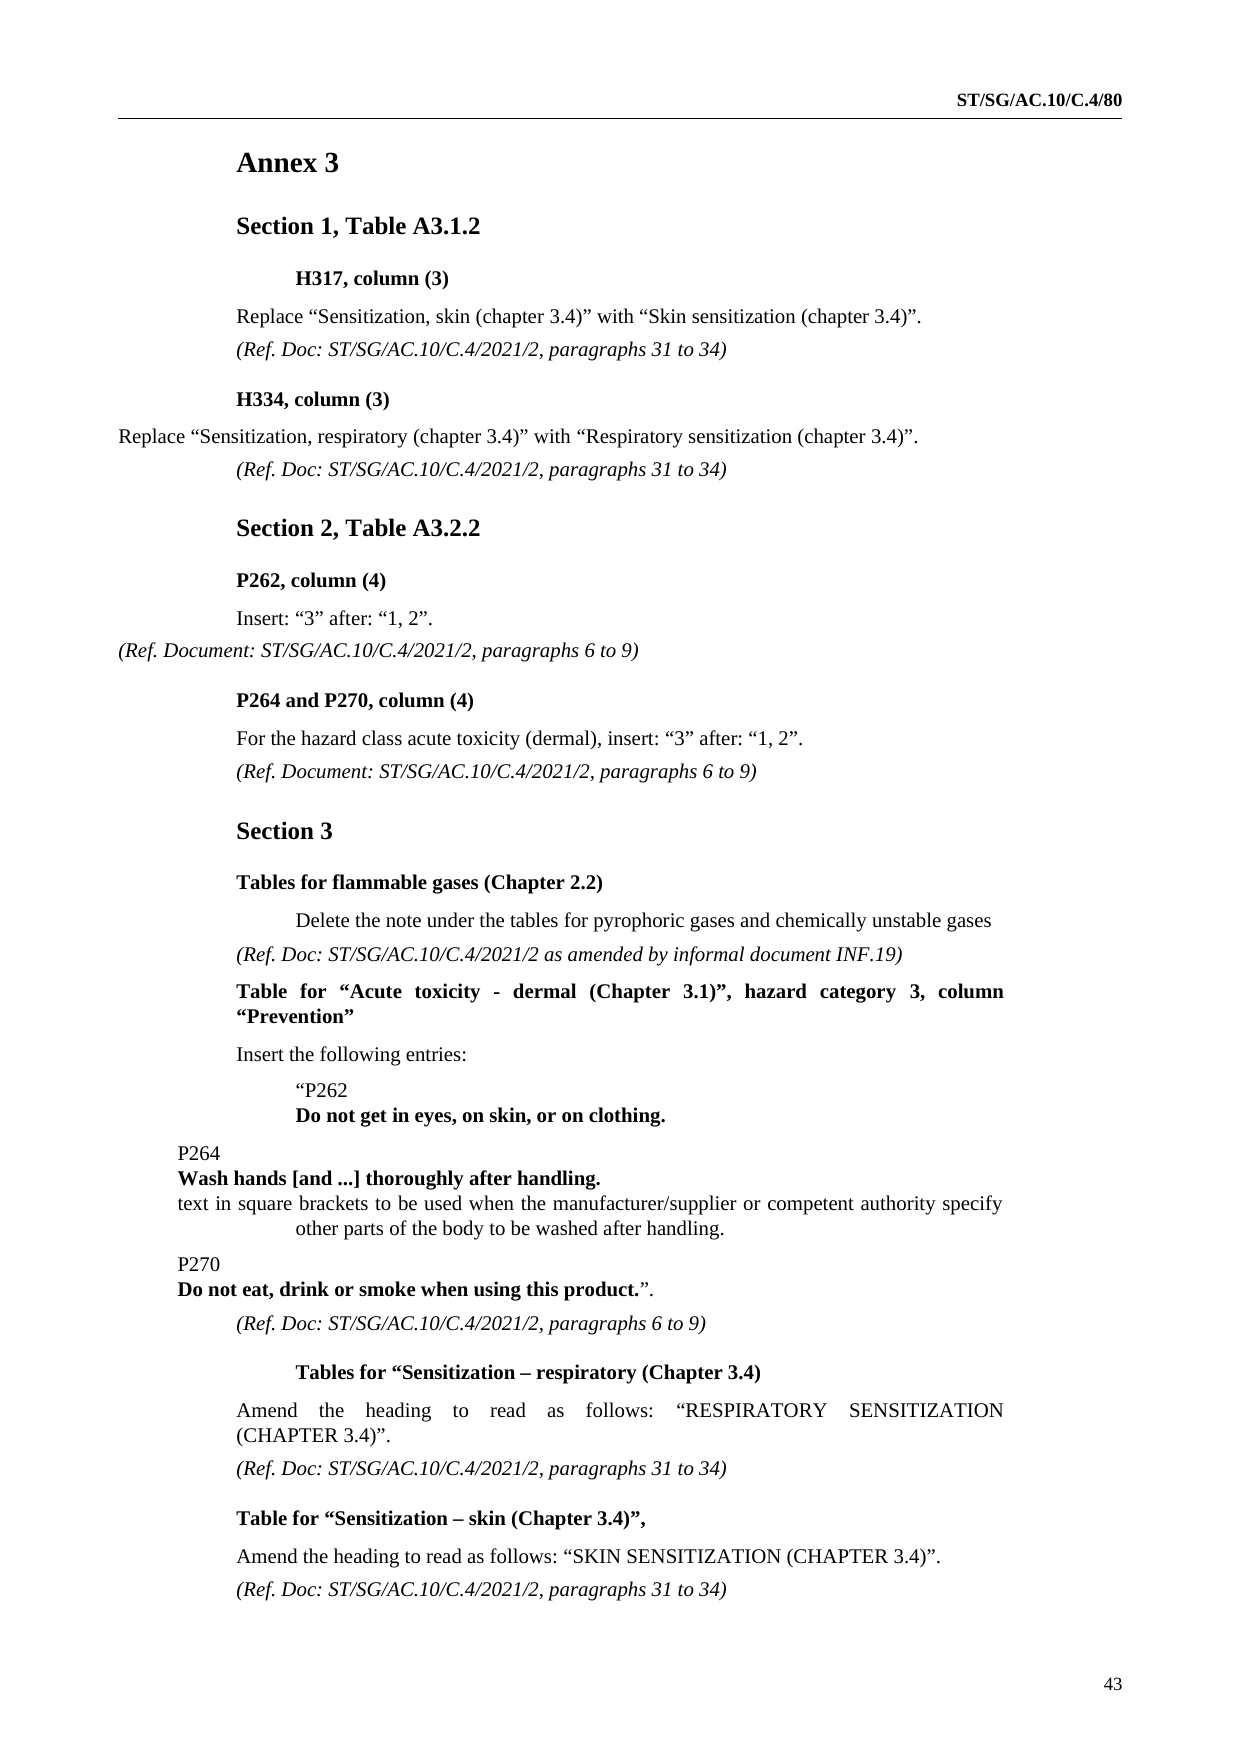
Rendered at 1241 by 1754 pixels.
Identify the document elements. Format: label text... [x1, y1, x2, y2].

text Do not eat, drink or smoke when using this product.”. [177, 1276, 1122, 1301]
text Annex 3 [118, 148, 1004, 179]
list Wash hands [and ...] thoroughly after handling. [177, 1164, 1004, 1189]
text Amend the heading to read as follows: “SKIN SENSITIZATION (CHAPTER 3.4)”. [236, 1543, 1004, 1568]
text (Ref. Doc: ST/SG/AC.10/C.4/2021/2, paragraphs 31 to 34) [236, 1455, 1004, 1480]
list P264 [177, 1139, 1004, 1164]
text H334, column (3) [118, 386, 1004, 411]
text (Ref. Doc: ST/SG/AC.10/C.4/2021/2, paragraphs 31 to 34) [236, 456, 1004, 481]
text Delete the note under the tables for pyrophoric gases and chemically unstable gases [236, 907, 1004, 932]
text Table for “Acute toxicity - dermal (Chapter 3.1)”, hazard category 3, column “Prevention” [236, 978, 1004, 1028]
text P262, column (4) [118, 567, 1004, 592]
text Insert the following entries: [236, 1041, 1004, 1066]
text Do not get in eyes, on skin, or on clothing. [295, 1102, 1122, 1127]
text (Ref. Doc: ST/SG/AC.10/C.4/2021/2 as amended by informal document INF.19) [236, 941, 1004, 966]
text P270 [177, 1252, 1122, 1276]
text Section 3 [118, 817, 1004, 845]
text For the hazard class acute toxicity (dermal), insert: “3” after: “1, 2”. [236, 725, 1004, 750]
text Section 1, Table A3.1.2 [118, 212, 1004, 240]
text Tables for flammable gases (Chapter 2.2) [118, 870, 1004, 895]
text Insert: “3” after: “1, 2”. [236, 605, 1004, 630]
text (Ref. Document: ST/SG/AC.10/C.4/2021/2, paragraphs 6 to 9) [236, 758, 1004, 783]
text (Ref. Doc: ST/SG/AC.10/C.4/2021/2, paragraphs 31 to 34) [236, 1576, 1004, 1601]
text Replace “Sensitization, respiratory (chapter 3.4)” with “Respiratory sensitization (chapter 3.4)”. [118, 424, 1019, 448]
text (Ref. Doc: ST/SG/AC.10/C.4/2021/2, paragraphs 6 to 9) [236, 1309, 1004, 1334]
text (Ref. Doc: ST/SG/AC.10/C.4/2021/2, paragraphs 31 to 34) [236, 336, 1004, 361]
text Table for “Sensitization – skin (Chapter 3.4)”, [118, 1505, 1004, 1530]
text Amend the heading to read as follows: “RESPIRATORY SENSITIZATION (CHAPTER 3.4)”. [236, 1397, 1004, 1447]
text Replace “Sensitization, skin (chapter 3.4)” with “Skin sensitization (chapter 3.4)”. [236, 303, 1004, 328]
text P264 and P270, column (4) [118, 687, 1004, 712]
text Tables for “Sensitization – respiratory (Chapter 3.4) [118, 1359, 1004, 1384]
text text in square brackets to be used when the manufacturer/supplier or competent authority specify other parts of the body to be washed after handling. [177, 1189, 1004, 1239]
text “P262 [295, 1078, 1122, 1102]
text (Ref. Document: ST/SG/AC.10/C.4/2021/2, paragraphs 6 to 9) [118, 638, 1019, 662]
text H317, column (3) [118, 265, 1004, 290]
text Section 2, Table A3.2.2 [118, 514, 1004, 542]
